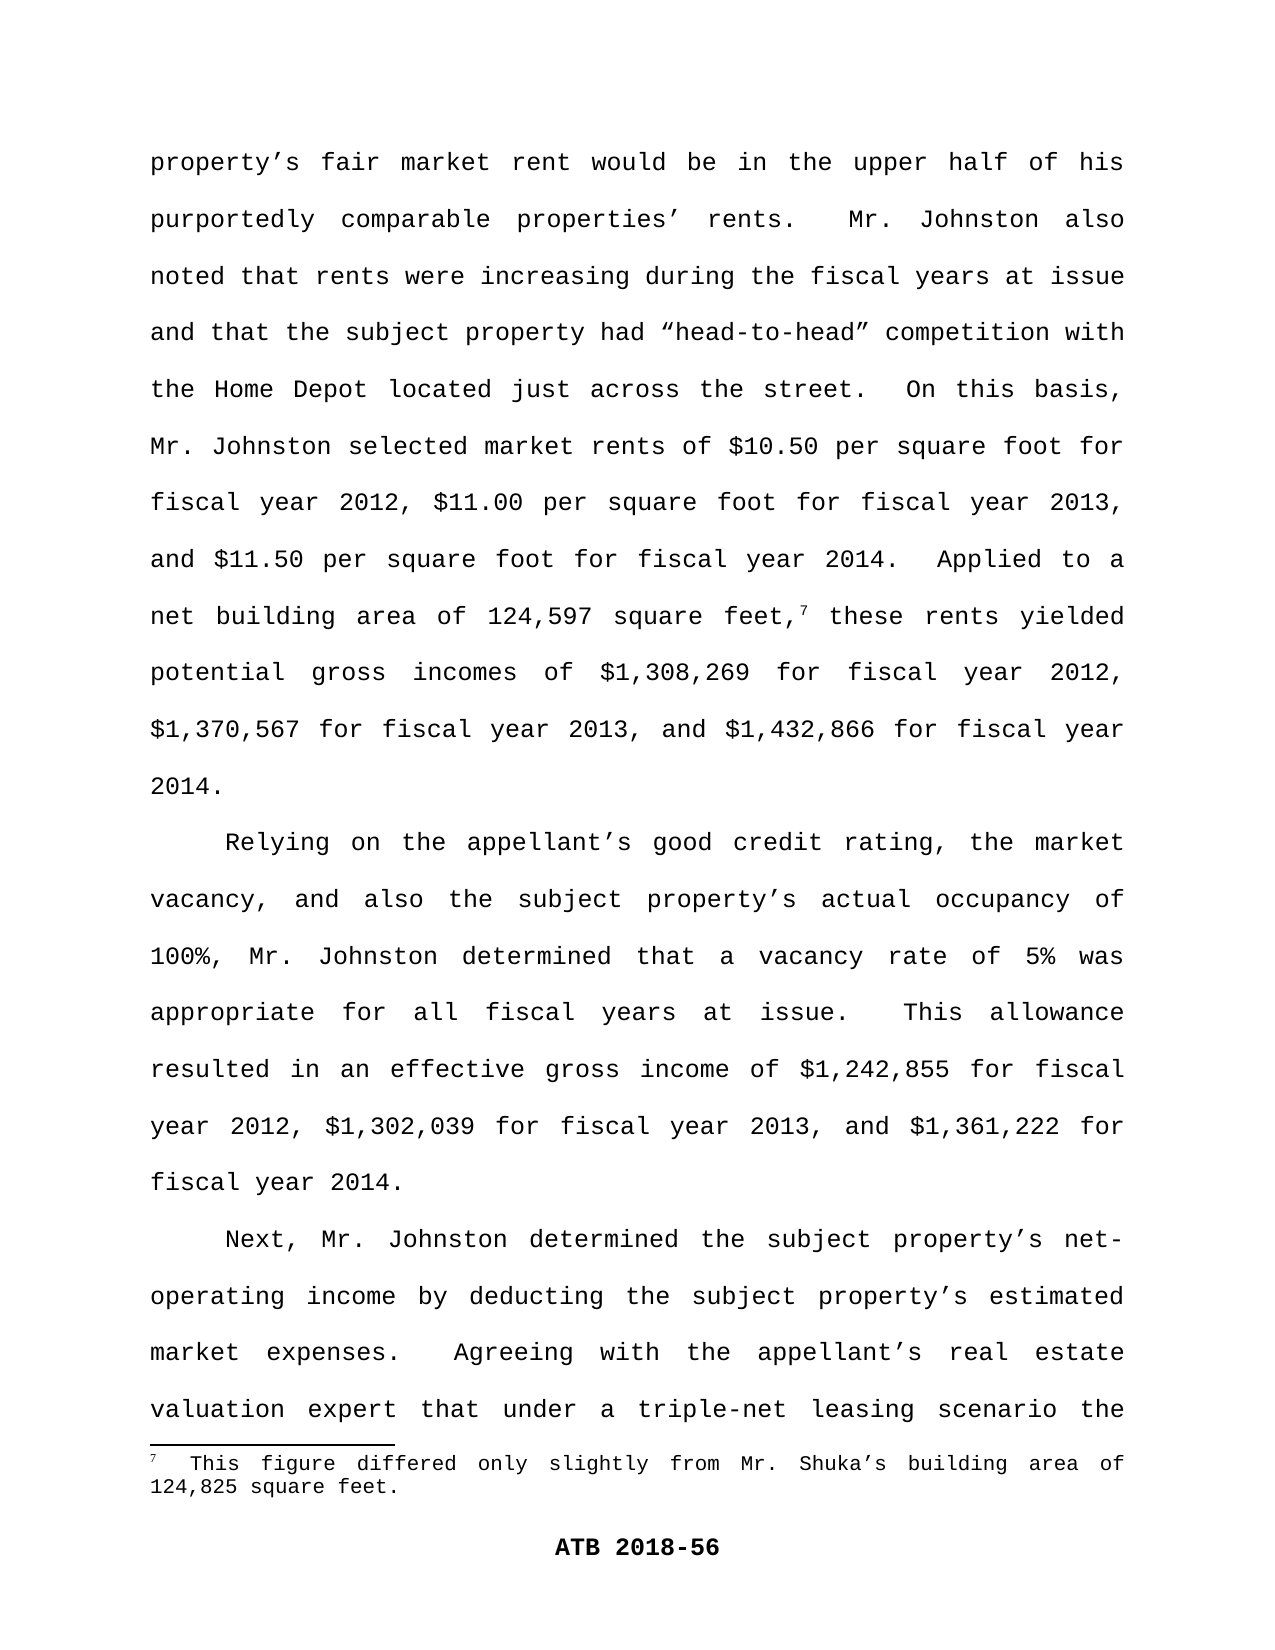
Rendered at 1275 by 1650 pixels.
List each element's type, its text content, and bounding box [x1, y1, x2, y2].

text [150, 150, 1125, 802]
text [150, 1227, 1125, 1425]
text Relying on the appellant’s good credit rating, the market vacancy, and also the subject property’s actual occupancy of 100%, Mr. Johnston determined that a vacancy rate of 5% was appropriate for all fiscal years at issue. This allowance resulted in an effective gross income of $1,242,855 for fiscal year 2012, $1,302,039 for fiscal year 2013, and $1,361,222 for fiscal year 2014. [150, 830, 1125, 1198]
